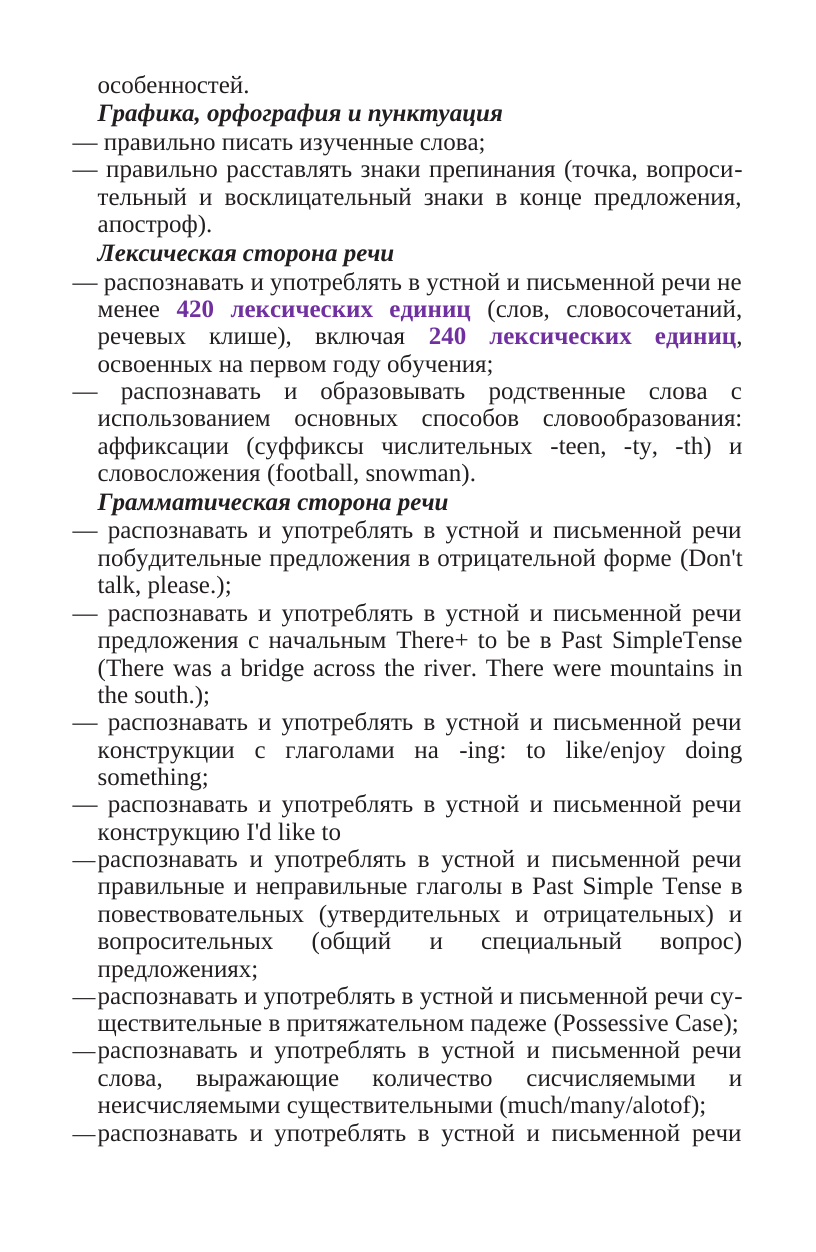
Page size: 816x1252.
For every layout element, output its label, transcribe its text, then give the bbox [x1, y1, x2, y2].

text Лексическая сторона речи [72, 238, 742, 267]
list распознавать и употреблять в устной и письменной речи слова, выражающие количество cисчисляемыми и неисчисляемыми существительными (much/many/alotof); [72, 1037, 742, 1119]
list распознавать и употреблять в устной и письменной речи правильные и неправильные глаголы в Past Simple Tense в повествовательных (утвердительных и отрицательных) и вопросительных (общий и специальный вопрос) предложениях; [72, 846, 742, 982]
text — распознавать и употреблять в устной и письменной речи не менее 420 лексических единиц (слов, словосочетаний, речевых клише), включая 240 лексических единиц, освоенных на первом году обучения; [72, 268, 742, 378]
text — распознавать и употреблять в устной и письменной речи предложения с начальным There+ to be в Past SimpleTense (There was a bridge across the river. There were mountains in the south.); [72, 599, 742, 709]
text Грамматическая сторона речи [72, 487, 742, 516]
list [72, 1119, 742, 1146]
text — распознавать и употреблять в устной и письменной речи конструкцию I'd like to [72, 791, 742, 846]
text Графика, орфография и пунктуация [72, 98, 742, 127]
text — правильно расставлять знаки препинания (точка, вопросительный и восклицательный знаки в конце предложения, апостроф). [72, 156, 742, 238]
text — распознавать и употреблять в устной и письменной речи побудительные предложения в отрицательной форме (Don't talk, please.); [72, 517, 742, 599]
list распознавать и употреблять в устной и письменной речи существительные в притяжательном падеже (Possessive Case); [72, 982, 742, 1037]
text — распознавать и образовывать родственные слова с использованием основных способов словообразования: аффиксации (суффиксы числительных -teen, -ty, -th) и словосложения (football, snowman). [72, 378, 742, 487]
text — правильно писать изученные слова; [72, 129, 742, 156]
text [72, 71, 742, 98]
text — распознавать и употреблять в устной и письменной речи конструкции с глаголами на -ing: to like/enjoy doing something; [72, 709, 742, 791]
